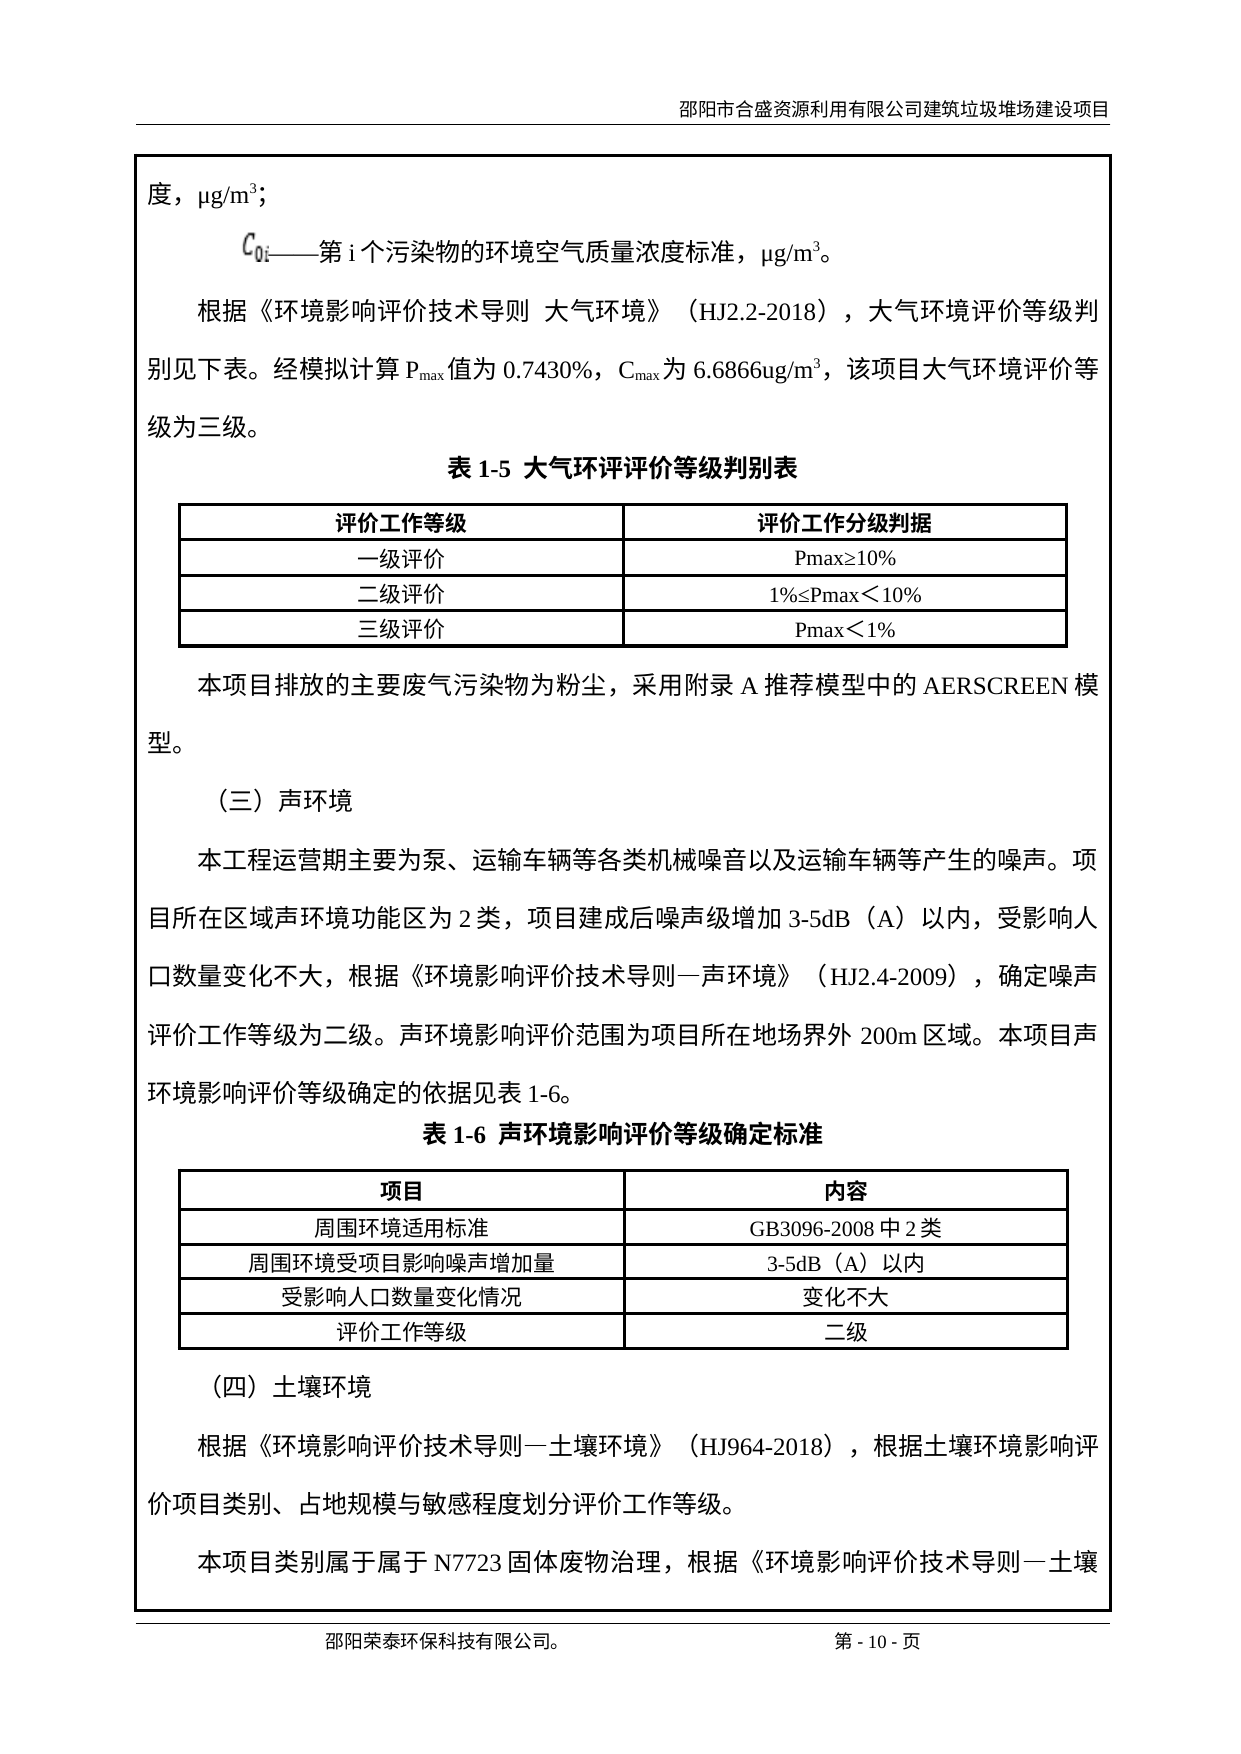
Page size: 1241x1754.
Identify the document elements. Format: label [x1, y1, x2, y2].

picture [197, 227, 269, 262]
table_cell [137, 157, 1109, 1609]
